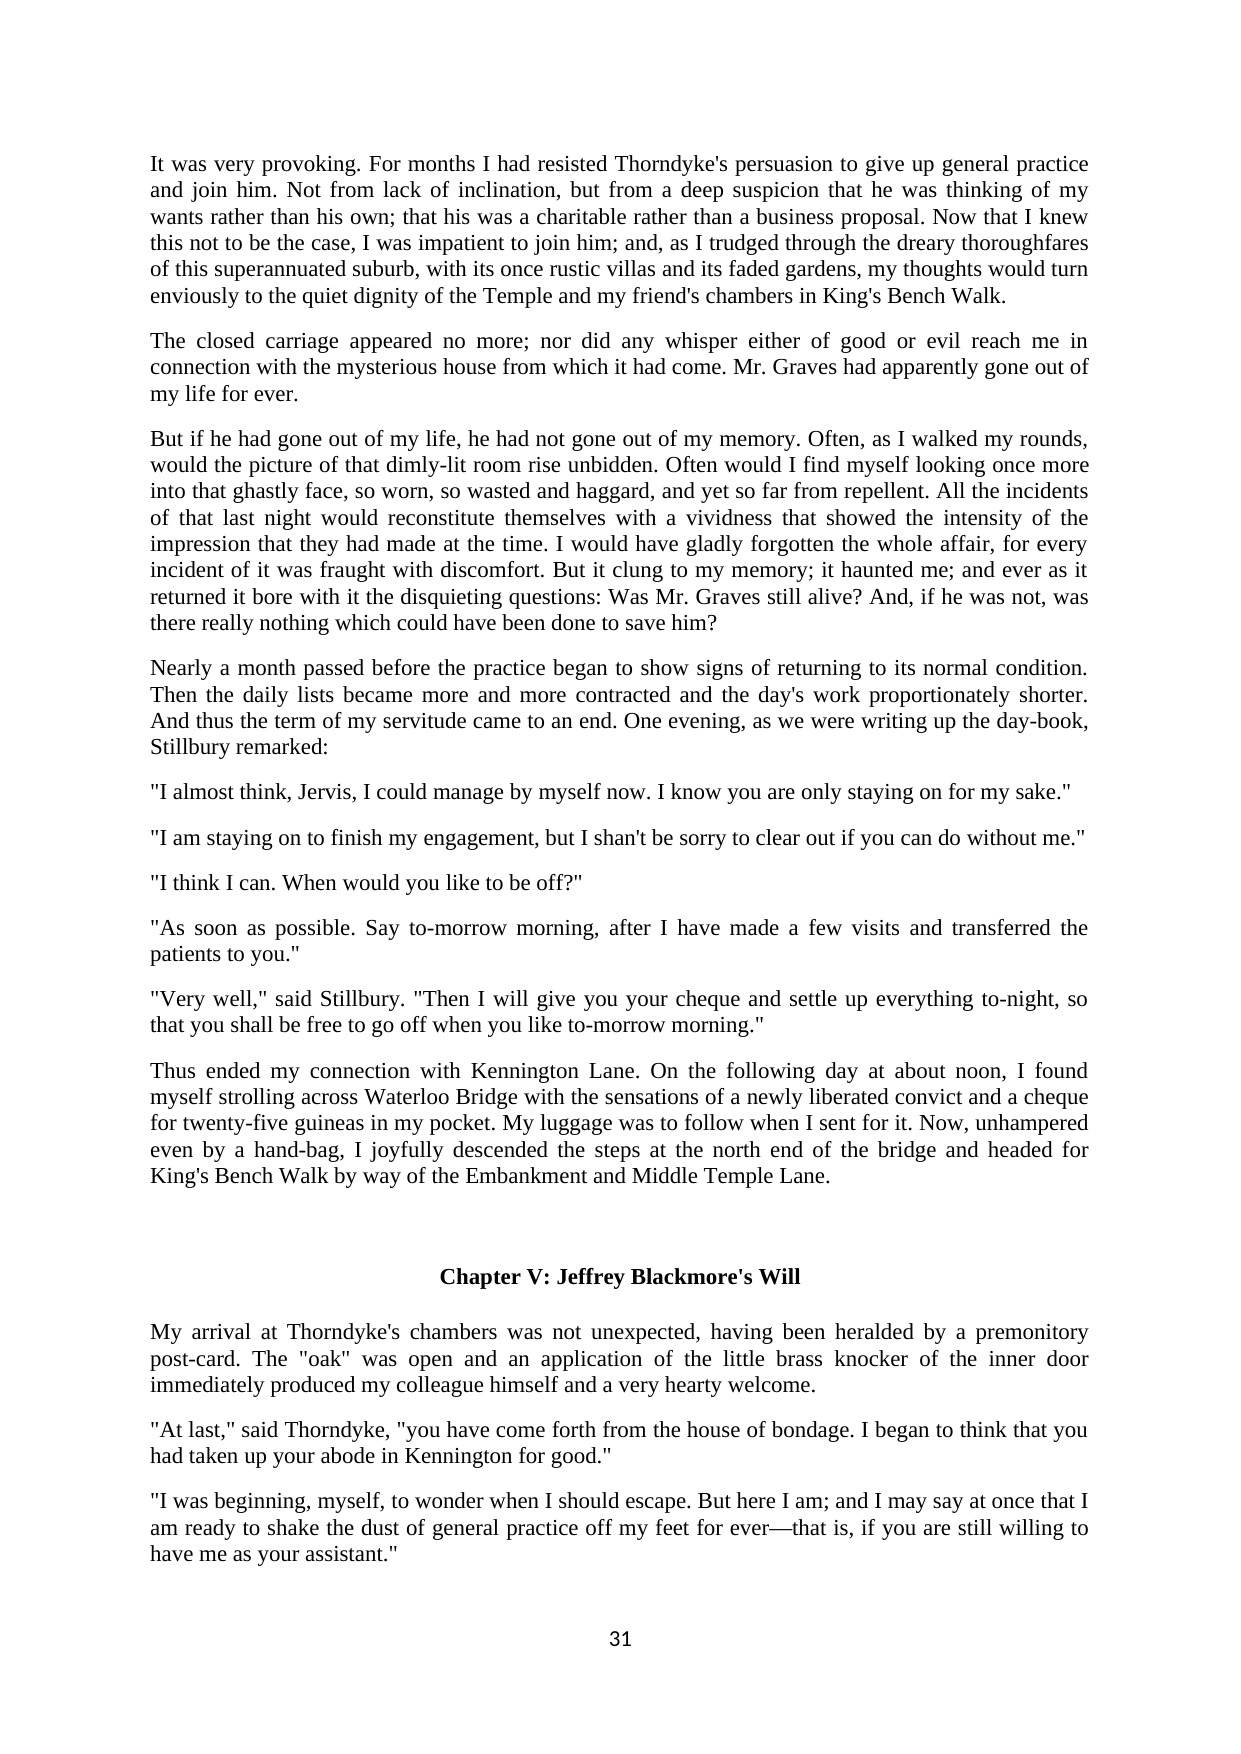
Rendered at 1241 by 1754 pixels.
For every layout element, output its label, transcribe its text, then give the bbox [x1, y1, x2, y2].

text "I am staying on to finish my engagement, but I shan't be sorry to clear out if you can do without me." [150, 823, 1090, 850]
text "I think I can. When would you like to be off?" [150, 869, 1090, 895]
text Thus ended my connection with Kennington Lane. On the following day at about noon, I found myself strolling across Waterloo Bridge with the sensations of a newly liberated convict and a cheque for twenty-five guineas in my pocket. My luggage was to follow when I sent for it. Now, unhampered even by a hand-bag, I joyfully descended the steps at the north end of the bridge and headed for King's Bench Walk by way of the Embankment and Middle Temple Lane. [150, 1057, 1090, 1188]
text Chapter V: Jeffrey Blackmore's Will [150, 1263, 1090, 1289]
text "I was beginning, myself, to wonder when I should escape. But here I am; and I may say at once that I am ready to shake the dust of general practice off my feet for ever—that is, if you are still willing to have me as your assistant." [150, 1487, 1090, 1567]
text My arrival at Thorndyke's chambers was not unexpected, having been heralded by a premonitory post-card. The "oak" was open and an application of the little brass knocker of the inner door immediately produced my colleague himself and a very hearty welcome. [150, 1318, 1090, 1397]
text "Very well," said Stillbury. "Then I will give you your cheque and settle up everything to-night, so that you shall be free to go off when you like to-morrow morning." [150, 985, 1090, 1038]
text The closed carriage appeared no more; nor did any whisper either of good or evil reach me in connection with the mysterious house from which it had come. Mr. Graves had apparently gone out of my life for ever. [150, 327, 1090, 406]
text "At last," said Thorndyke, "you have come forth from the house of bondage. I began to think that you had taken up your abode in Kennington for good." [150, 1416, 1090, 1469]
text "I almost think, Jervis, I could manage by myself now. I know you are only staying on for my sake." [150, 778, 1090, 805]
text "As soon as possible. Say to-morrow morning, after I have made a few visits and transferred the patients to you." [150, 914, 1090, 966]
text It was very provoking. For months I had resisted Thorndyke's persuasion to give up general practice and join him. Not from lack of inclination, but from a deep suspicion that he was thinking of my wants rather than his own; that his was a charitable rather than a business proposal. Now that I knew this not to be the case, I was impatient to join him; and, as I trudged through the dreary thoroughfares of this superannuated suburb, with its once rustic villas and its faded gardens, my thoughts would turn enviously to the quiet dignity of the Temple and my friend's chambers in King's Bench Walk. [150, 150, 1090, 308]
text Nearly a month passed before the practice began to show signs of returning to its normal condition. Then the daily lists became more and more contracted and the day's work proportionately shorter. And thus the term of my servitude came to an end. One evening, as we were writing up the day-book, Stillbury remarked: [150, 654, 1090, 760]
text But if he had gone out of my life, he had not gone out of my memory. Often, as I walked my rounds, would the picture of that dimly-lit room rise unbidden. Often would I find myself looking once more into that ghastly face, so worn, so wasted and haggard, and yet so far from repellent. All the incidents of that last night would reconstitute themselves with a vividness that showed the intensity of the impression that they had made at the time. I would have gladly forgotten the whole affair, for every incident of it was fraught with discomfort. But it clung to my memory; it haunted me; and ever as it returned it bore with it the disquieting questions: Was Mr. Graves still alive? And, if he was not, was there really nothing which could have been done to save him? [150, 425, 1090, 636]
